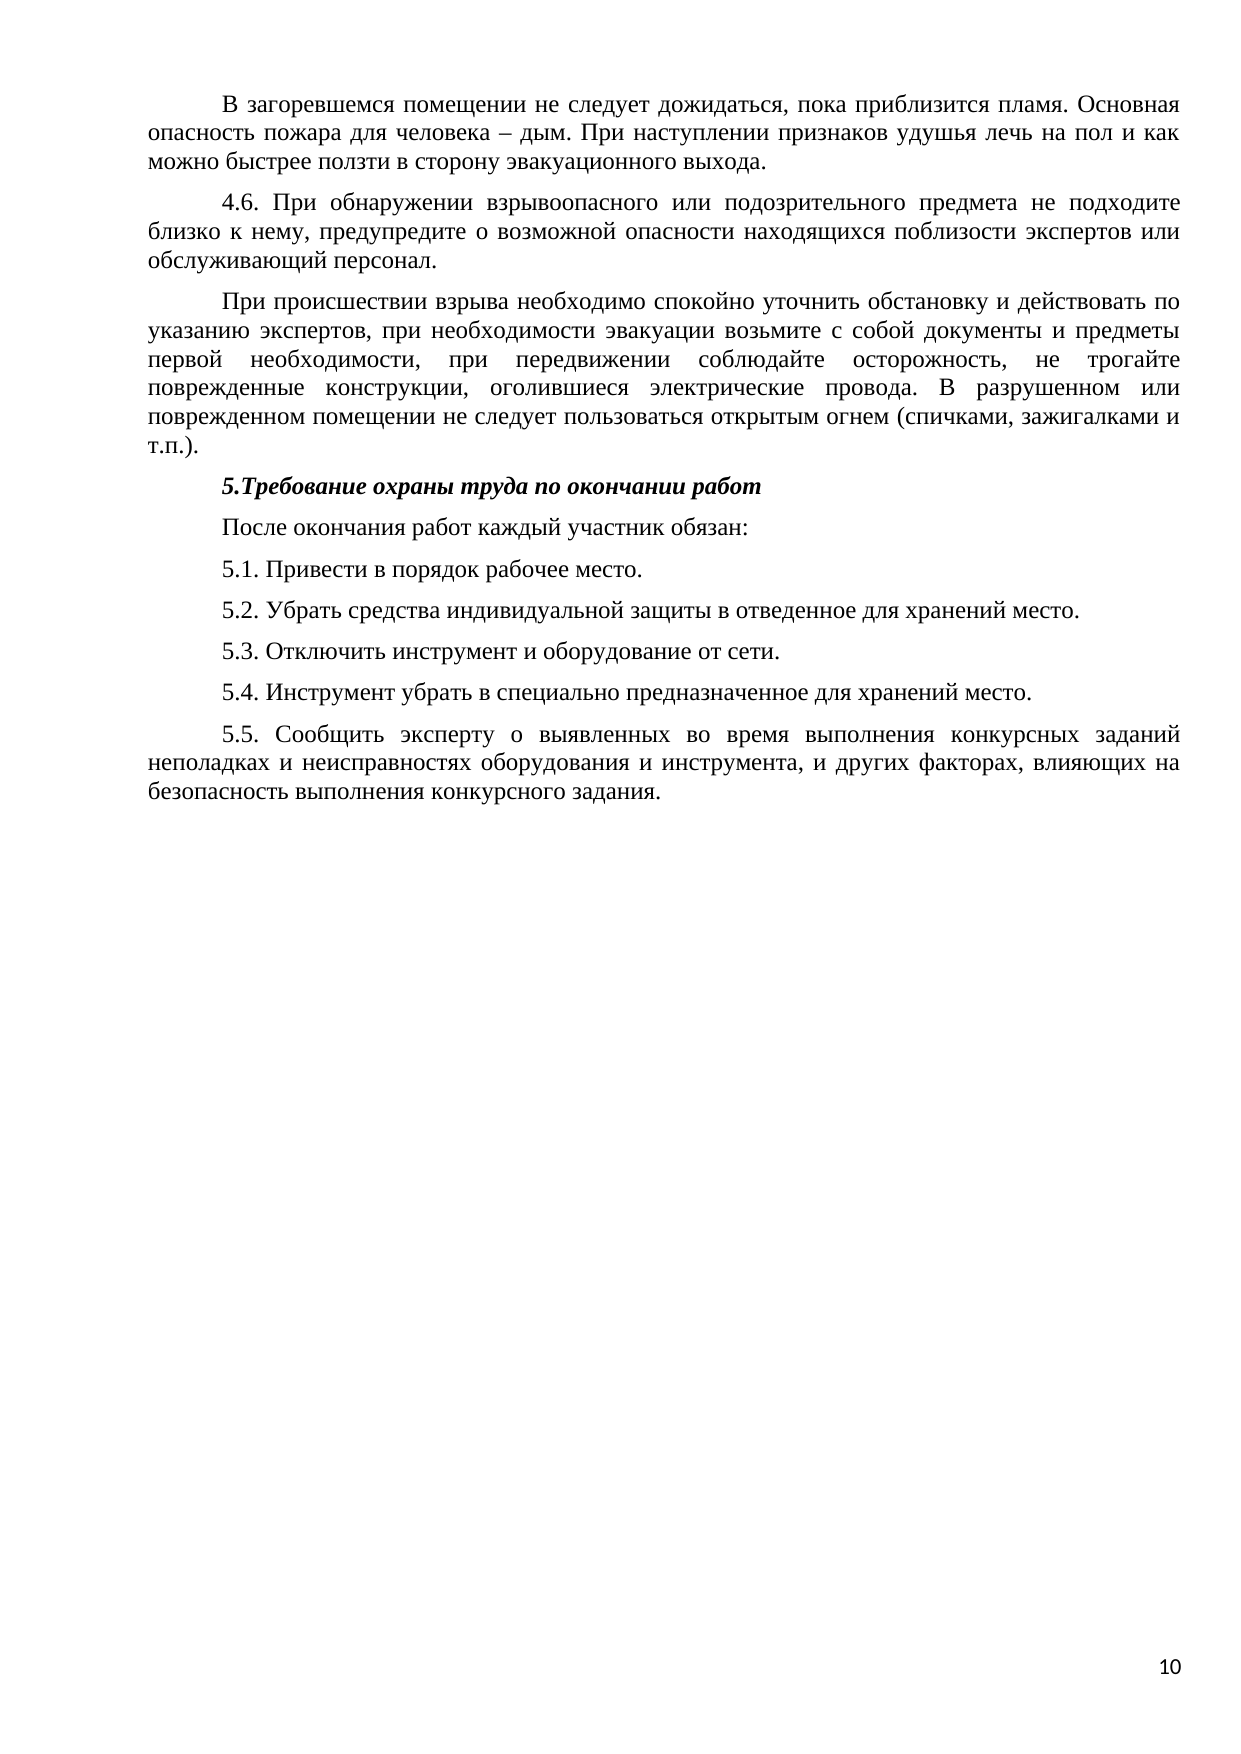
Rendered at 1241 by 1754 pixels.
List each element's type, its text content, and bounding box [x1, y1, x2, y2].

text 5.5. Сообщить эксперту о выявленных во время выполнения конкурсных заданий неполадках и неисправностях оборудования и инструмента, и других факторах, влияющих на безопасность выполнения конкурсного задания. [148, 719, 1181, 805]
text 5.3. Отключить инструмент и оборудование от сети. [148, 636, 1181, 665]
text 5.4. Инструмент убрать в специально предназначенное для хранений место. [148, 677, 1181, 706]
text При происшествии взрыва необходимо спокойно уточнить обстановку и действовать по указанию экспертов, при необходимости эвакуации возьмите с собой документы и предметы первой необходимости, при передвижении соблюдайте осторожность, не трогайте поврежденные конструкции, оголившиеся электрические провода. В разрушенном или поврежденном помещении не следует пользоваться открытым огнем (спичками, зажигалками и т.п.). [148, 286, 1181, 459]
text В загоревшемся помещении не следует дожидаться, пока приблизится пламя. Основная опасность пожара для человека – дым. При наступлении признаков удушья лечь на пол и как можно быстрее ползти в сторону эвакуационного выхода. [148, 89, 1181, 175]
text 4.6. При обнаружении взрывоопасного или подозрительного предмета не подходите близко к нему, предупредите о возможной опасности находящихся поблизости экспертов или обслуживающий персонал. [148, 187, 1181, 274]
text 5.1. Привести в порядок рабочее место. [148, 554, 1181, 582]
subtitle 5.Требование охраны труда по окончании работ [148, 471, 1181, 500]
text После окончания работ каждый участник обязан: [148, 512, 1181, 541]
text 5.2. Убрать средства индивидуальной защиты в отведенное для хранений место. [148, 595, 1181, 624]
